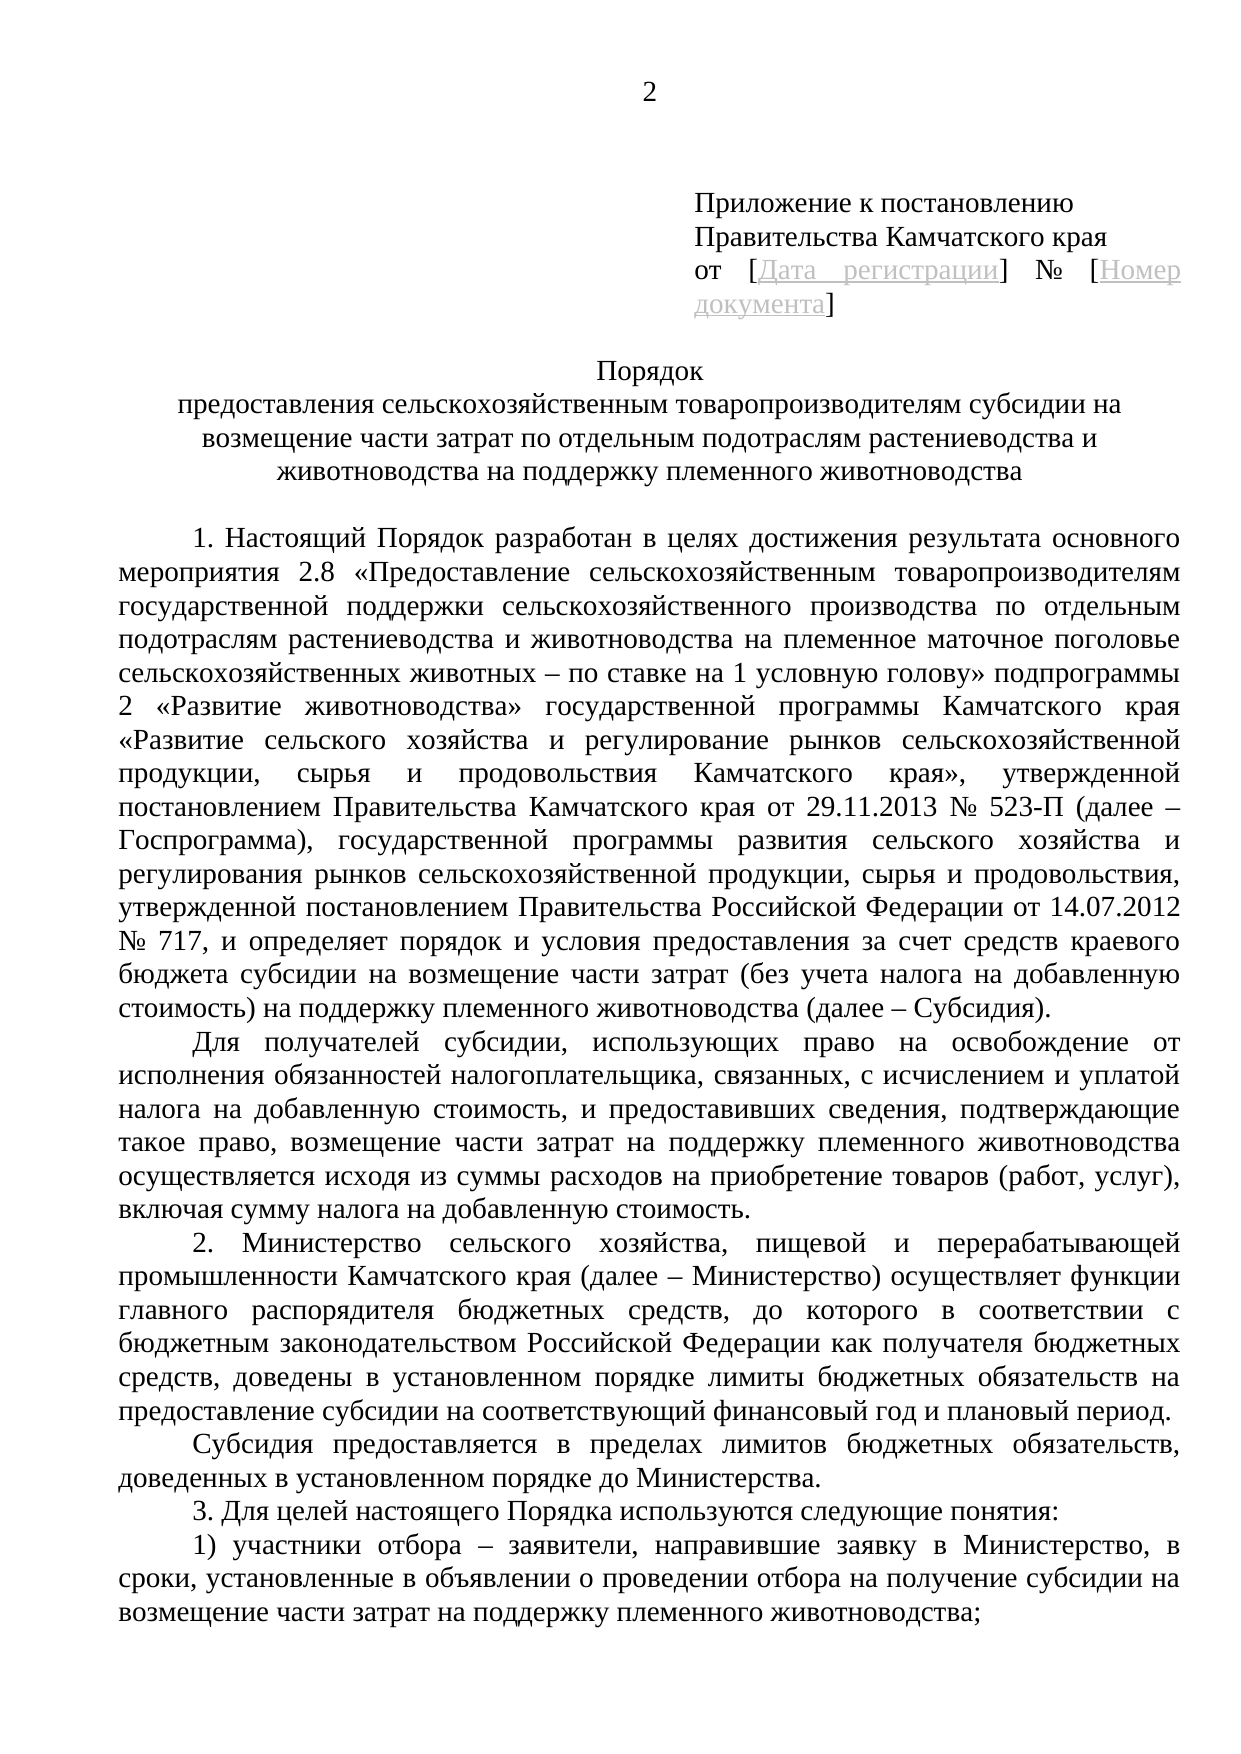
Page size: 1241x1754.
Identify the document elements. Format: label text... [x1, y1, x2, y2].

text Порядок [118, 353, 1181, 386]
text 2. Министерство сельского хозяйства, пищевой и перерабатывающей промышленности Камчатского края (далее – Министерство) осуществляет функции главного распорядителя бюджетных средств, до которого в соответствии с бюджетным законодательством Российской Федерации как получателя бюджетных средств, доведены в установленном порядке лимиты бюджетных обязательств на предоставление субсидии на соответствующий финансовый год и плановый период. [118, 1225, 1181, 1426]
text предоставления сельскохозяйственным товаропроизводителям субсидии на возмещение части затрат по отдельным подотраслям растениеводства и животноводства на поддержку племенного животноводства [118, 386, 1181, 487]
text 1) участники отбора – заявители, направившие заявку в Министерство, в сроки, установленные в объявлении о проведении отбора на получение субсидии на возмещение части затрат на поддержку племенного животноводства; [118, 1527, 1181, 1627]
text Приложение к постановлению [620, 185, 1181, 219]
text Для получателей субсидии, использующих право на освобождение от исполнения обязанностей налогоплательщика, связанных, с исчислением и уплатой налога на добавленную стоимость, и предоставивших сведения, подтверждающие такое право, возмещение части затрат на поддержку племенного животноводства осуществляется исходя из суммы расходов на приобретение товаров (работ, услуг), включая сумму налога на добавленную стоимость. [118, 1024, 1181, 1225]
text от [Дата регистрации] № [Номер документа] [694, 252, 1181, 319]
text Правительства Камчатского края [620, 219, 1181, 252]
text 3. Для целей настоящего Порядка используются следующие понятия: [118, 1493, 1181, 1527]
text 1. Настоящий Порядок разработан в целях достижения результата основного мероприятия 2.8 «Предоставление сельскохозяйственным товаропроизводителям государственной поддержки сельскохозяйственного производства по отдельным подотраслям растениеводства и животноводства на племенное маточное поголовье сельскохозяйственных животных – по ставке на 1 условную голову» подпрограммы 2 «Развитие животноводства» государственной программы Камчатского края «Развитие сельского хозяйства и регулирование рынков сельскохозяйственной продукции, сырья и продовольствия Камчатского края», утвержденной постановлением Правительства Камчатского края от 29.11.2013 № 523-П (далее – Госпрограмма), государственной программы развития сельского хозяйства и регулирования рынков сельскохозяйственной продукции, сырья и продовольствия, утвержденной постановлением Правительства Российской Федерации от 14.07.2012 № 717, и определяет порядок и условия предоставления за счет средств краевого бюджета субсидии на возмещение части затрат (без учета налога на добавленную стоимость) на поддержку племенного животноводства (далее – Субсидия). [118, 521, 1181, 1024]
text Субсидия предоставляется в пределах лимитов бюджетных обязательств, доведенных в установленном порядке до Министерства. [118, 1426, 1181, 1493]
